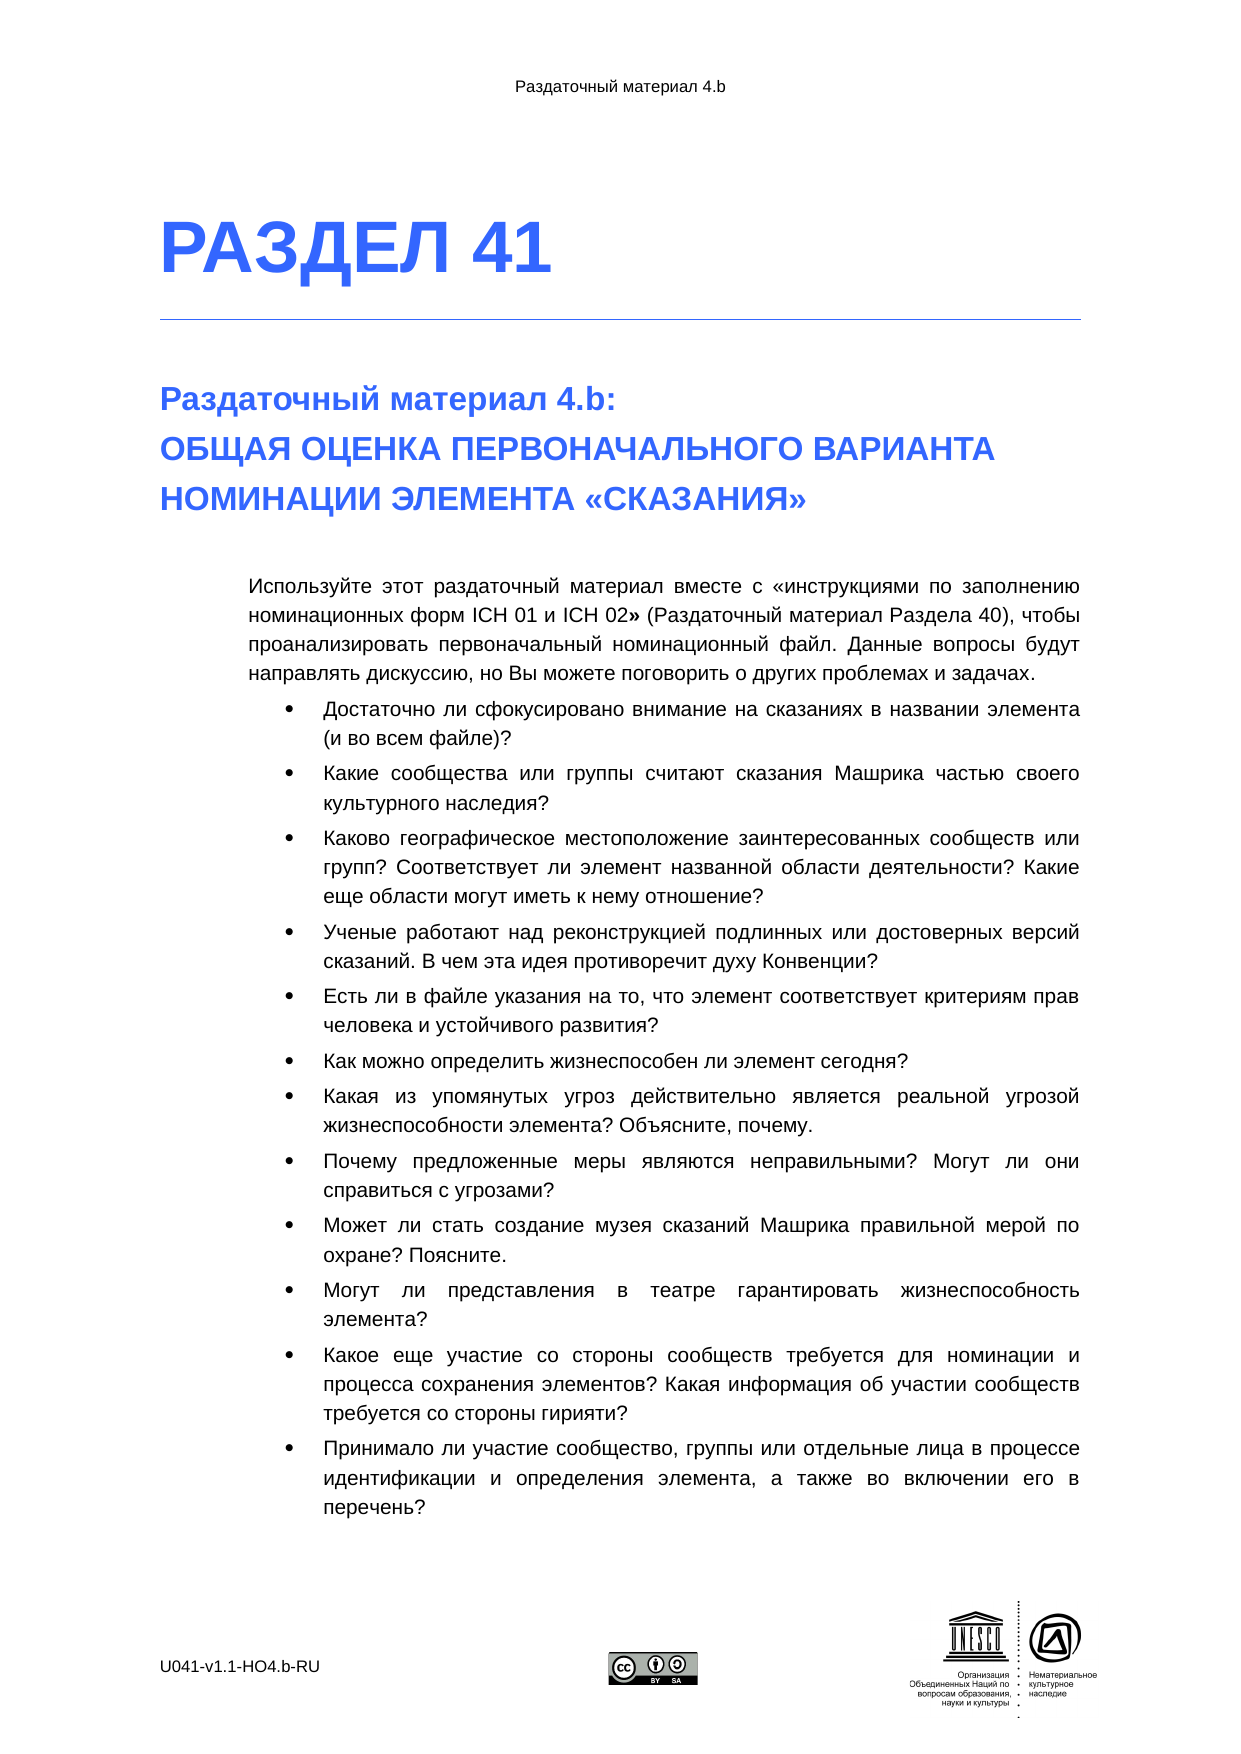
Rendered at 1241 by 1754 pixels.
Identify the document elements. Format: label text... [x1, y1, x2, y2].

list Почему предложенные меры являются неправильными? Могут ли они справиться с угрозами? [286, 1145, 1081, 1203]
list Ученые работают над реконструкцией подлинных или достоверных версий сказаний. В чем эта идея противоречит духу Конвенции? [286, 916, 1081, 974]
list Достаточно ли сфокусировано внимание на сказаниях в названии элемента (и во всем файле)? [286, 693, 1081, 751]
picture [909, 1601, 1099, 1718]
text общая оценка первоначального варианта номинации элемента «сказания» [159, 420, 1081, 520]
list Есть ли в файле указания на то, что элемент соответствует критериям прав человека и устойчивого развития? [286, 980, 1081, 1039]
list Как можно определить жизнеспособен ли элемент сегодня? [286, 1045, 1081, 1074]
text Раздаточный материал 4.b: [159, 370, 1081, 420]
list Могут ли представления в театре гарантировать жизнеспособность элемента? [286, 1274, 1081, 1332]
text Раздел 41 [159, 202, 1081, 320]
picture [608, 1652, 698, 1685]
list Какая из упомянутых угроз действительно является реальной угрозой жизнеспособности элемента? Объясните, почему. [286, 1080, 1081, 1139]
list Принимало ли участие сообщество, группы или отдельные лица в процессе идентификации и определения элемента, а также во включении его в перечень? [286, 1432, 1081, 1520]
list Какое еще участие со стороны сообществ требуется для номинации и процесса сохранения элементов? Какая информация об участии сообществ требуется со стороны гирияти? [286, 1339, 1081, 1426]
list Какие сообщества или группы считают сказания Машрика частью своего культурного наследия? [286, 757, 1081, 816]
text Используйте этот раздаточный материал вместе с «инструкциями по заполнению номинационных форм ICH 01 и ICH 02» (Раздаточный материал Раздела 40), чтобы проанализировать первоначальный номинационный файл. Данные вопросы будут направлять дискуссию, но Вы можете поговорить о других проблемах и задачах. [248, 570, 1081, 687]
list Может ли стать создание музея сказаний Машрика правильной мерой по охране? Поясните. [286, 1209, 1081, 1268]
list Каково географическое местоположение заинтересованных сообществ или групп? Соответствует ли элемент названной области деятельности? Какие еще области могут иметь к нему отношение? [286, 822, 1081, 909]
